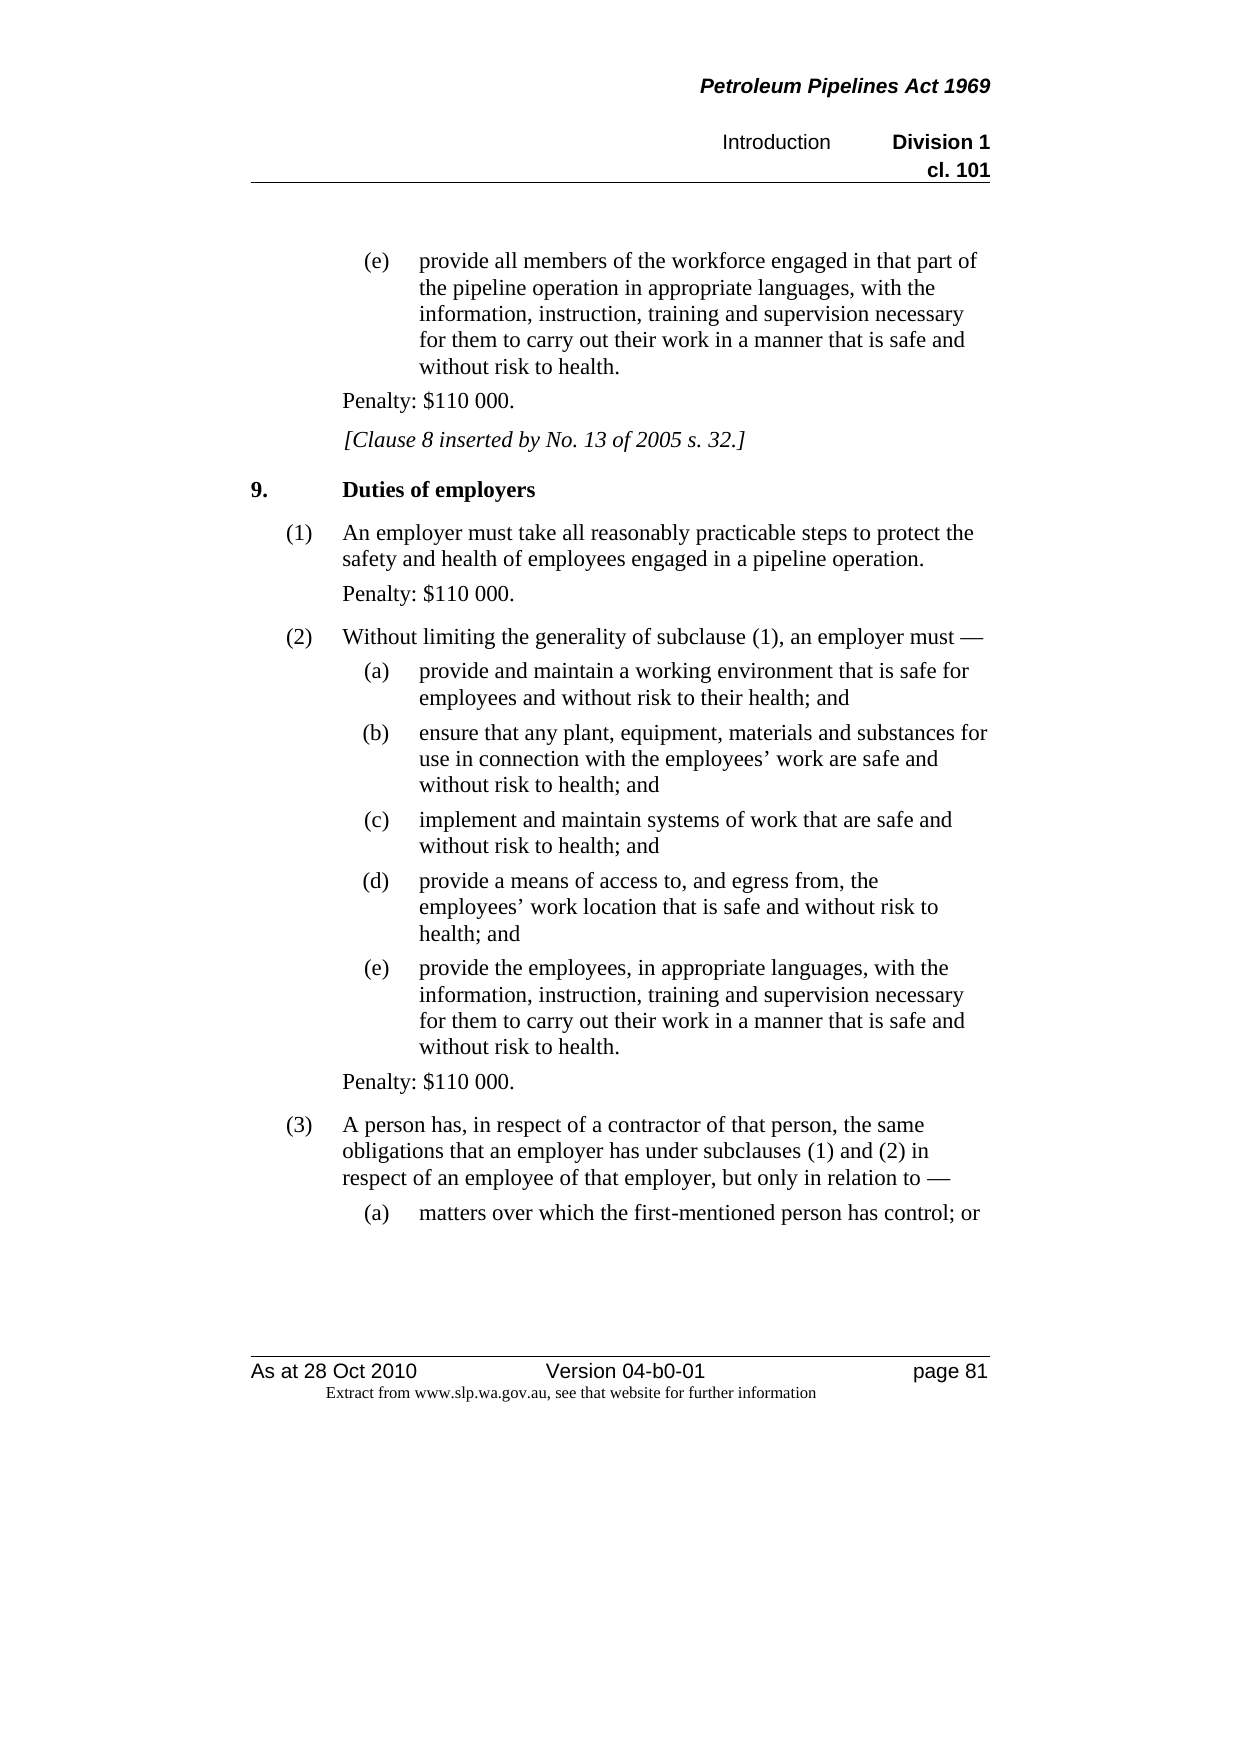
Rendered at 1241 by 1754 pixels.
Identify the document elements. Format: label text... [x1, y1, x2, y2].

text (2) Without limiting the generality of subclause (1), an employer must — [251, 623, 990, 649]
text (d) provide a means of access to, and egress from, the employees’ work location that is safe and without risk to health; and [251, 867, 990, 946]
text Penalty: $110 000. [251, 1068, 990, 1094]
text Penalty: $110 000. [251, 388, 990, 414]
subtitle 9. Duties of employers [251, 476, 990, 502]
text (c) implement and maintain systems of work that are safe and without risk to health; and [251, 806, 990, 859]
text (e) provide all members of the workforce engaged in that part of the pipeline operation in appropriate languages, with the information, instruction, training and supervision necessary for them to carry out their work in a manner that is safe and without risk to health. [251, 247, 990, 379]
text (a) provide and maintain a working environment that is safe for employees and without risk to their health; and [251, 657, 990, 710]
text Penalty: $110 000. [251, 580, 990, 606]
text (3) A person has, in respect of a contractor of that person, the same obligations that an employer has under subclauses (1) and (2) in respect of an employee of that employer, but only in relation to — [251, 1111, 990, 1190]
text [Clause 8 inserted by No. 13 of 2005 s. 32.] [251, 426, 990, 453]
text (e) provide the employees, in appropriate languages, with the information, instruction, training and supervision necessary for them to carry out their work in a manner that is safe and without risk to health. [251, 954, 990, 1060]
text (1) An employer must take all reasonably practicable steps to protect the safety and health of employees engaged in a pipeline operation. [251, 519, 990, 571]
text (b) ensure that any plant, equipment, materials and substances for use in connection with the employees’ work are safe and without risk to health; and [251, 718, 990, 798]
text (a) matters over which the first-mentioned person has control; or [251, 1198, 990, 1225]
